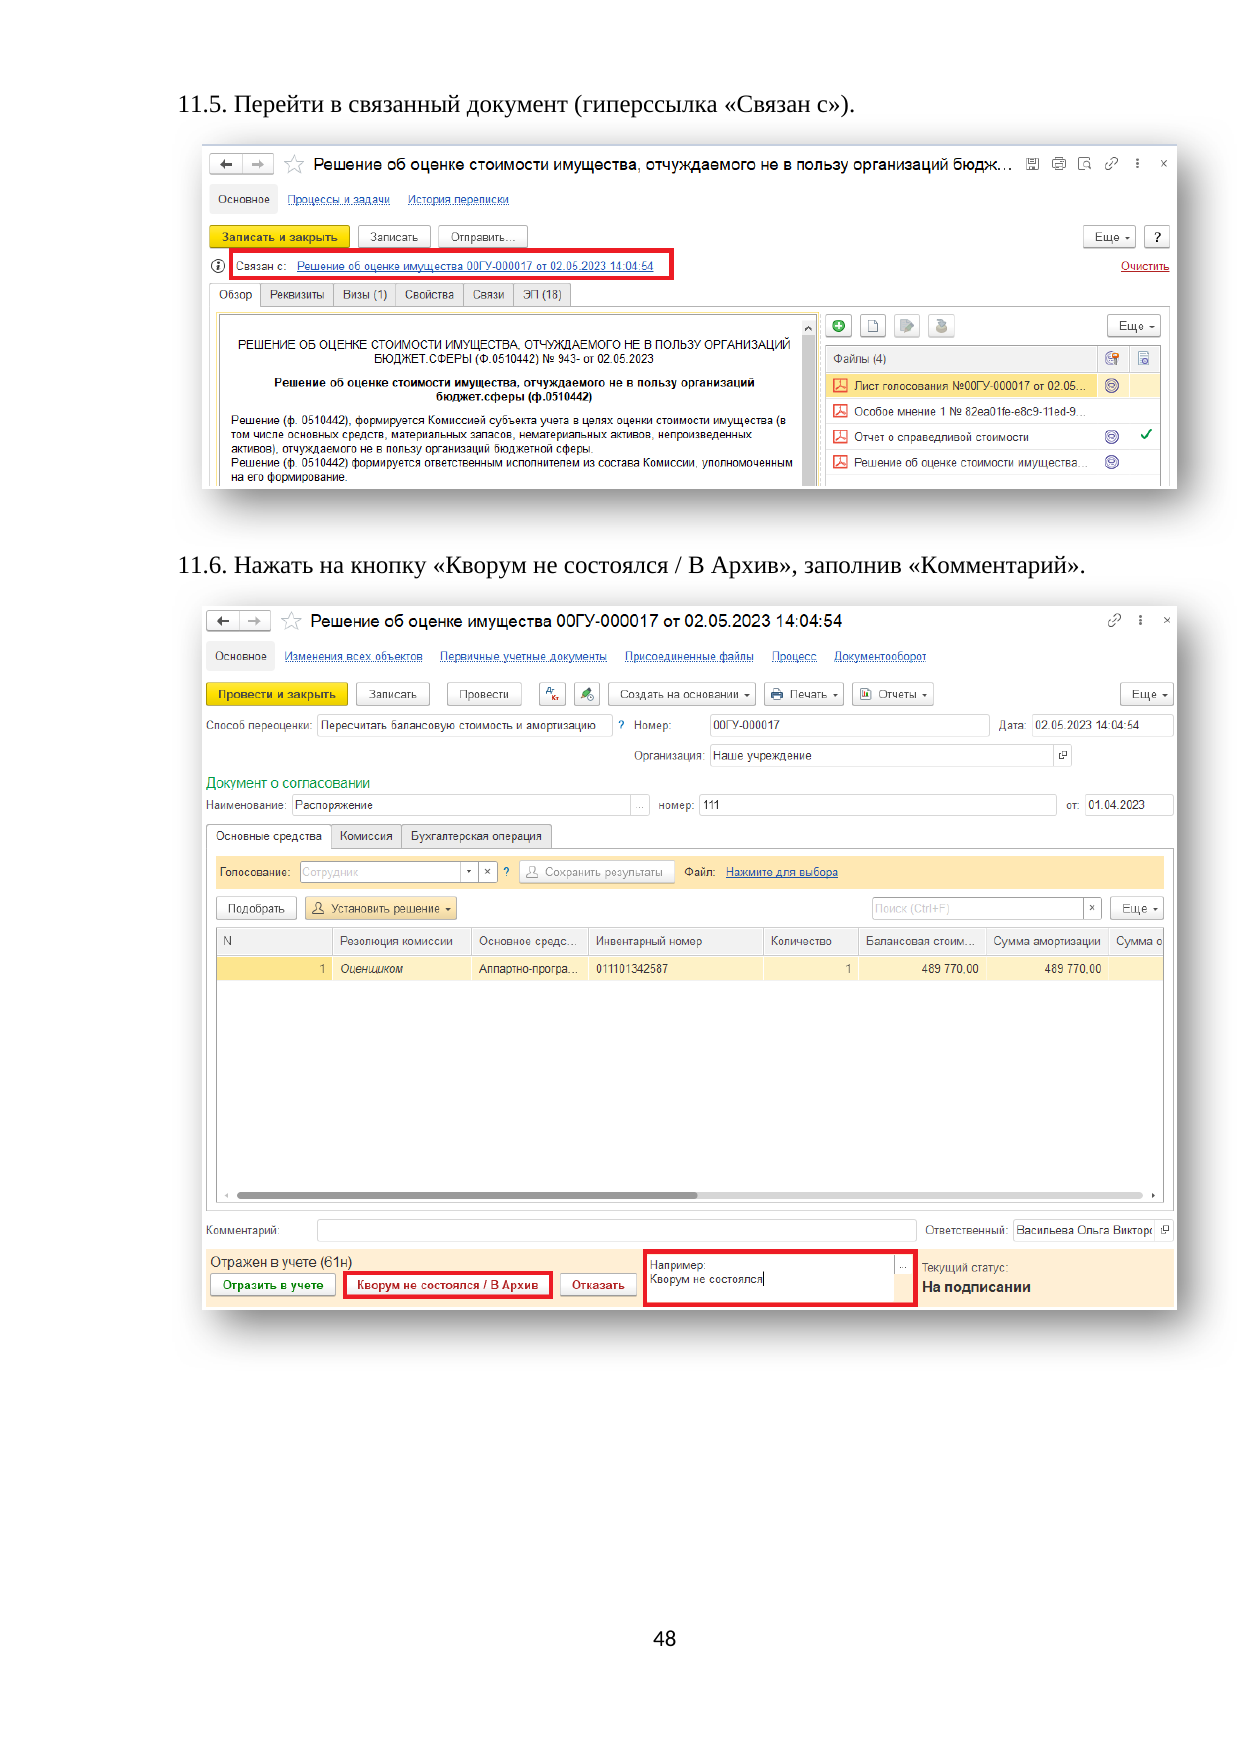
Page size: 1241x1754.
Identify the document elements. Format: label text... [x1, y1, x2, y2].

picture [202, 606, 1177, 1310]
text 11.5. Перейти в связанный документ (гиперссылка «Связан с»). [177, 89, 1152, 117]
picture [202, 144, 1177, 489]
text 11.6. Нажать на кнопку «Кворум не состоялся / В Архив», заполнив «Комментарий». [177, 550, 1152, 579]
